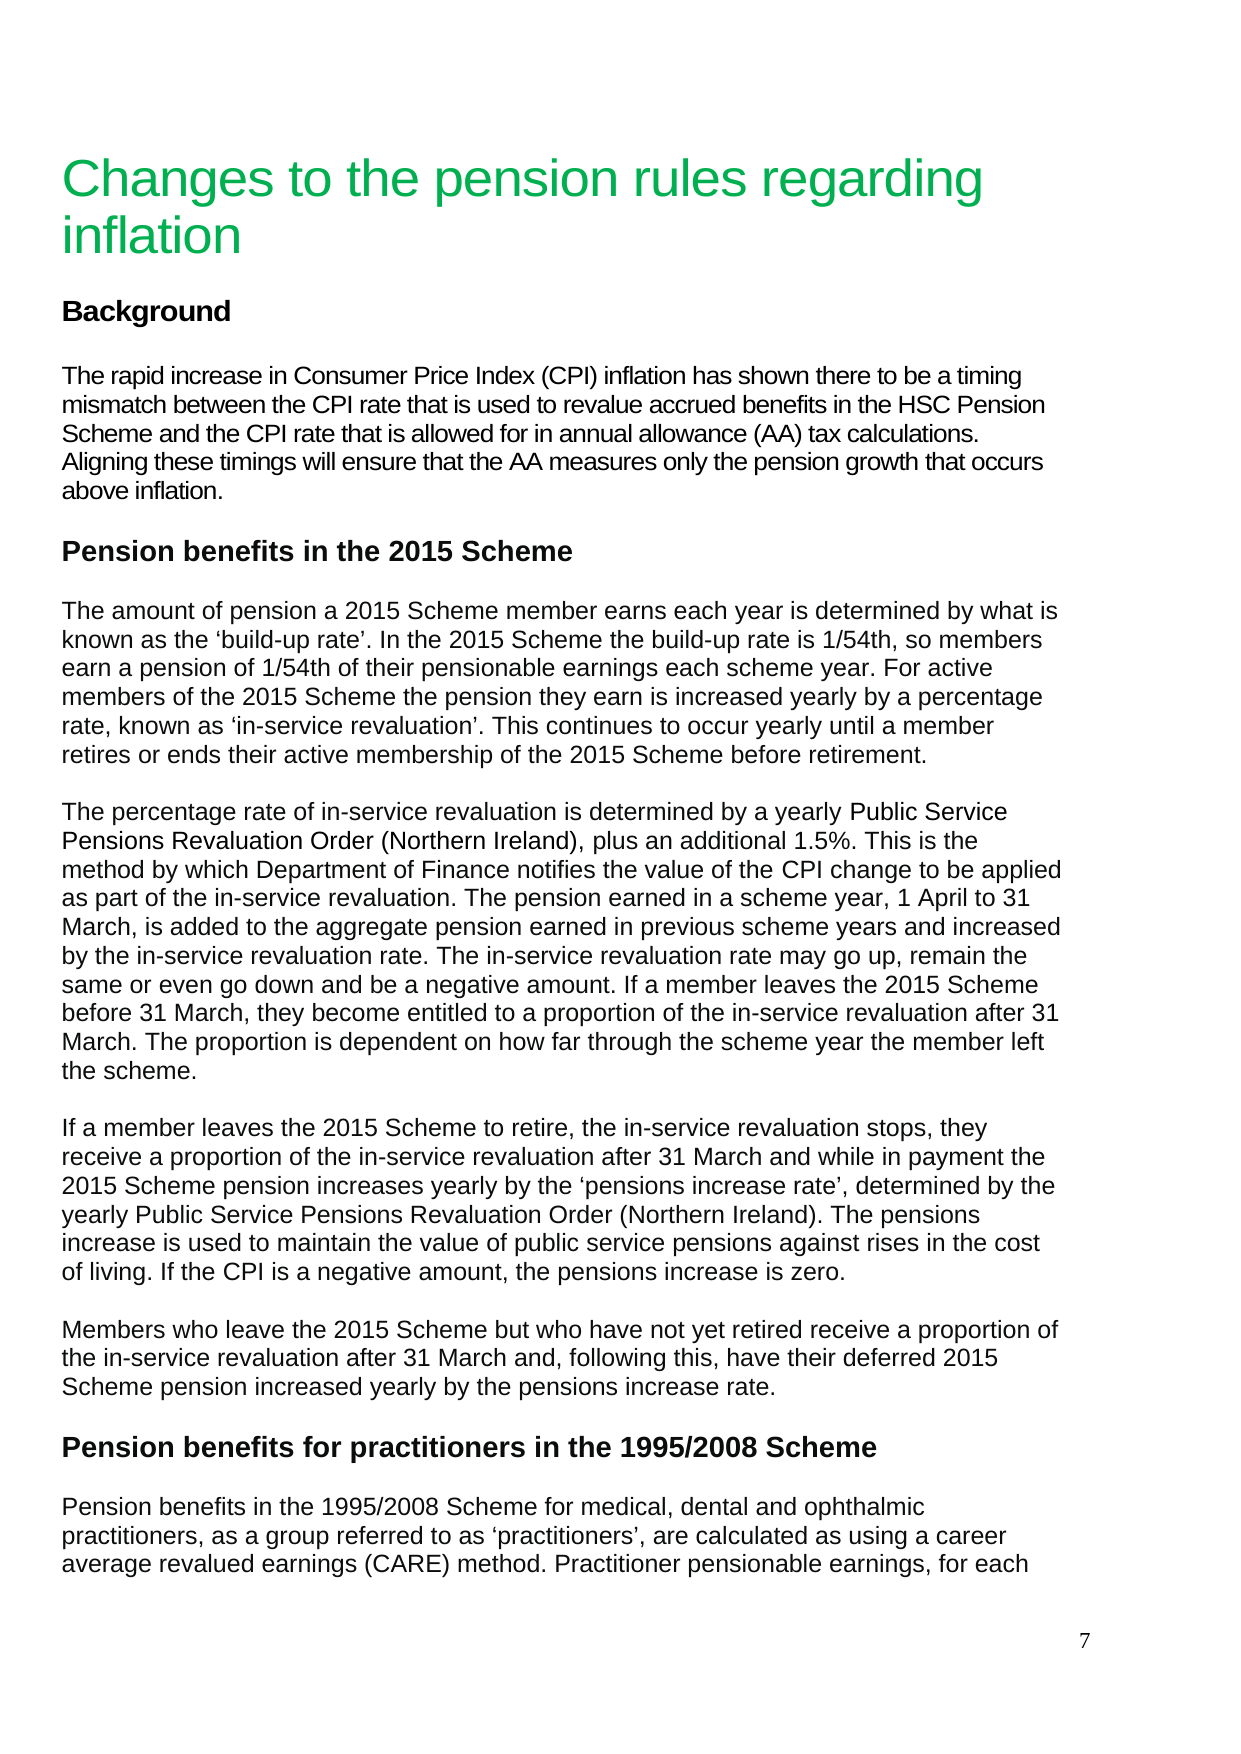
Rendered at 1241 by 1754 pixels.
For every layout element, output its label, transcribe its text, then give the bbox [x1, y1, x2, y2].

text Pension benefits for practitioners in the 1995/2008 Scheme [61, 1430, 1068, 1463]
text Pension benefits in the 2015 Scheme [61, 534, 1068, 567]
text The rapid increase in Consumer Price Index (CPI) inflation has shown there to be a timing mismatch between the CPI rate that is used to revalue accrued benefits in the HSC Pension Scheme and the CPI rate that is allowed for in annual allowance (AA) tax calculations. Aligning these timings will ensure that the AA measures only the pension growth that occurs above inflation. [61, 361, 1068, 505]
text The percentage rate of in-service revaluation is determined by a yearly Public Service Pensions Revaluation Order (Northern Ireland), plus an additional 1.5%. This is the method by which Department of Finance notifies the value of the CPI change to be applied as part of the in-service revaluation. The pension earned in a scheme year, 1 April to 31 March, is added to the aggregate pension earned in previous scheme years and increased by the in-service revaluation rate. The in-service revaluation rate may go up, remain the same or even go down and be a negative amount. If a member leaves the 2015 Scheme before 31 March, they become entitled to a proportion of the in-service revaluation after 31 March. The proportion is dependent on how far through the scheme year the member left the scheme. [61, 797, 1068, 1085]
text Background [61, 294, 1068, 328]
text The amount of pension a 2015 Scheme member earns each year is determined by what is known as the ‘build-up rate’. In the 2015 Scheme the build-up rate is 1/54th, so members earn a pension of 1/54th of their pensionable earnings each scheme year. For active members of the 2015 Scheme the pension they earn is increased yearly by a percentage rate, known as ‘in-service revaluation’. This continues to occur yearly until a member retires or ends their active membership of the 2015 Scheme before retirement. [61, 596, 1068, 768]
text Members who leave the 2015 Scheme but who have not yet retired receive a proportion of the in-service revaluation after 31 March and, following this, have their deferred 2015 Scheme pension increased yearly by the pensions increase rate. [61, 1315, 1068, 1401]
text If a member leaves the 2015 Scheme to retire, the in-service revaluation stops, they receive a proportion of the in-service revaluation after 31 March and while in payment the 2015 Scheme pension increases yearly by the ‘pensions increase rate’, determined by the yearly Public Service Pensions Revaluation Order (Northern Ireland). The pensions increase is used to maintain the value of public service pensions against rises in the cost of living. If the CPI is a negative amount, the pensions increase is zero. [61, 1113, 1068, 1286]
text Changes to the pension rules regarding inflation [61, 151, 1090, 265]
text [61, 1492, 1068, 1578]
